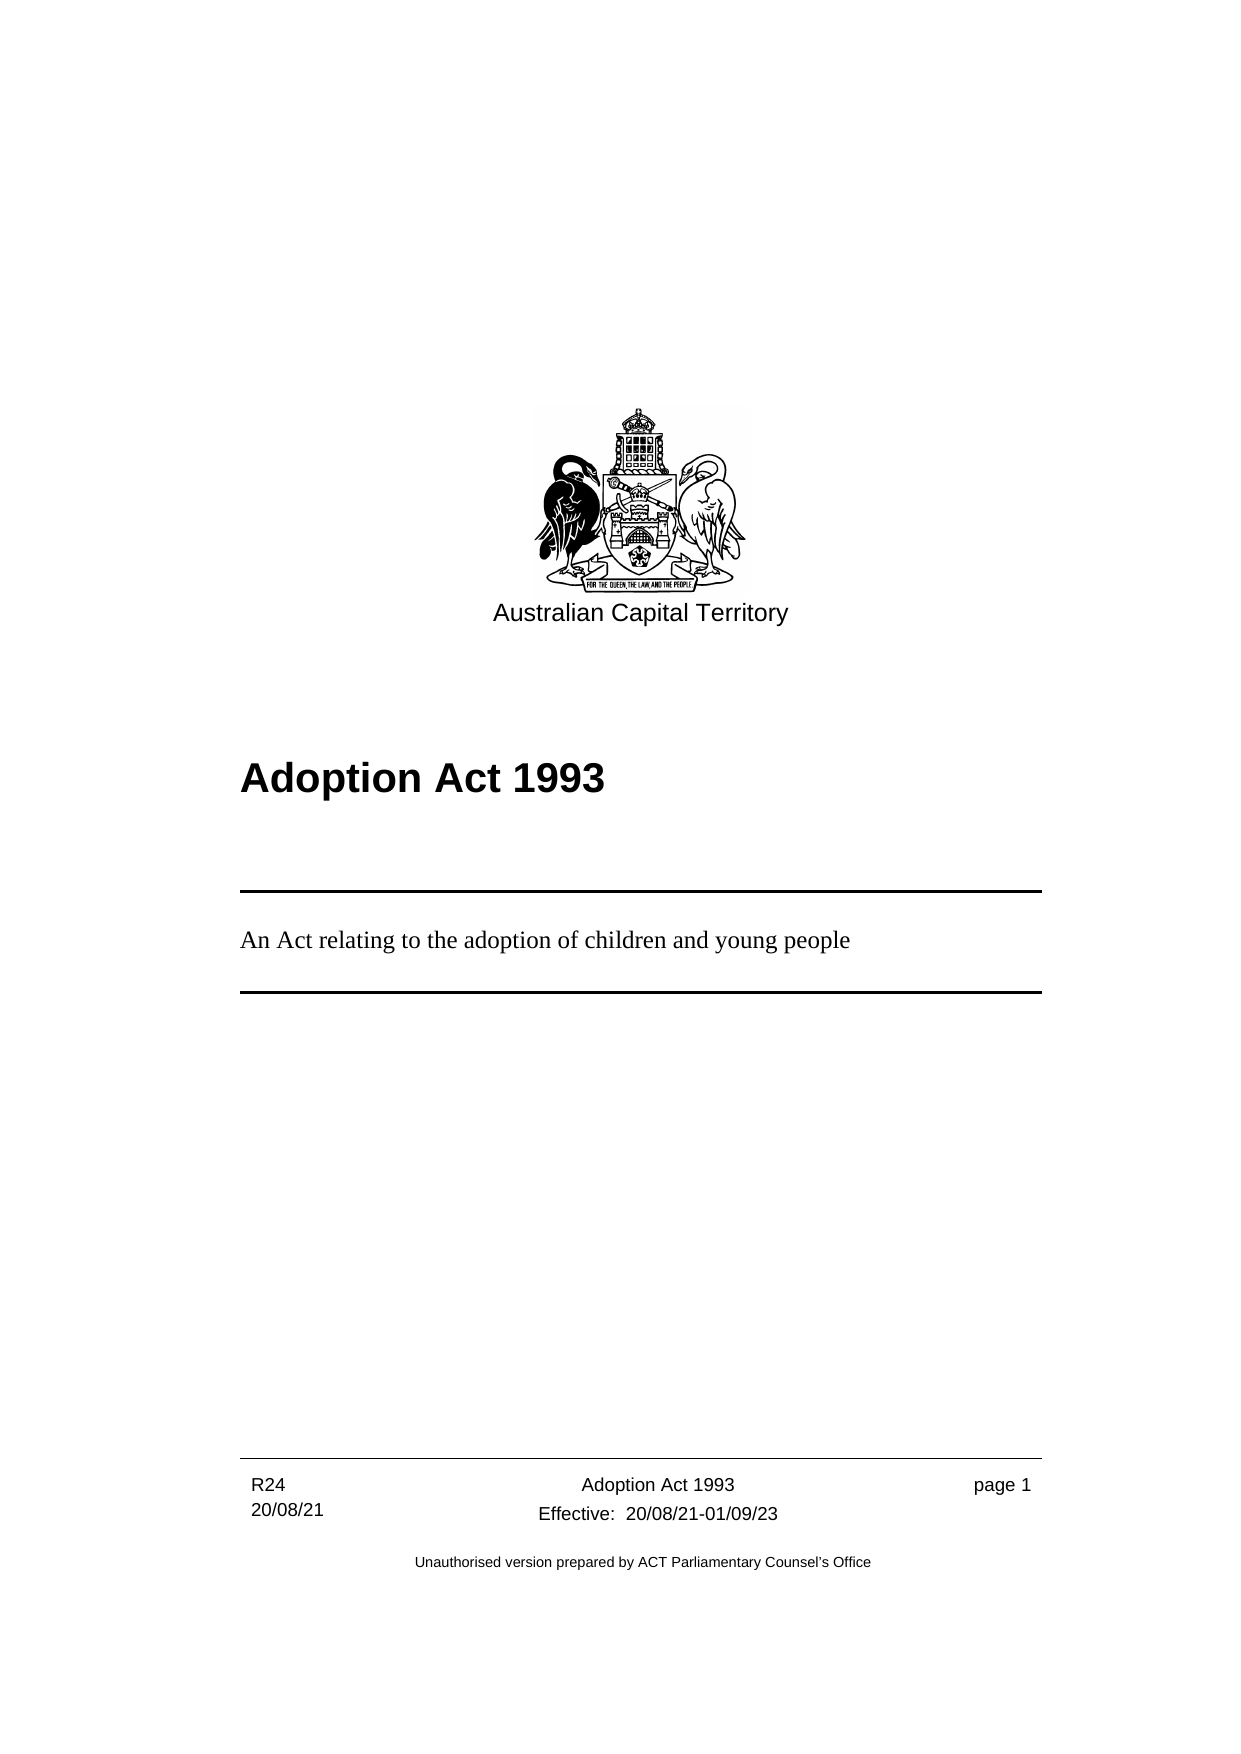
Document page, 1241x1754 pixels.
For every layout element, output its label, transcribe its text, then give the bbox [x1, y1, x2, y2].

text Australian Capital Territory [239, 598, 1042, 627]
text Adoption Act 1993 [239, 754, 1042, 802]
title An Act relating to the adoption of children and young people [239, 925, 1042, 953]
picture [531, 404, 751, 598]
